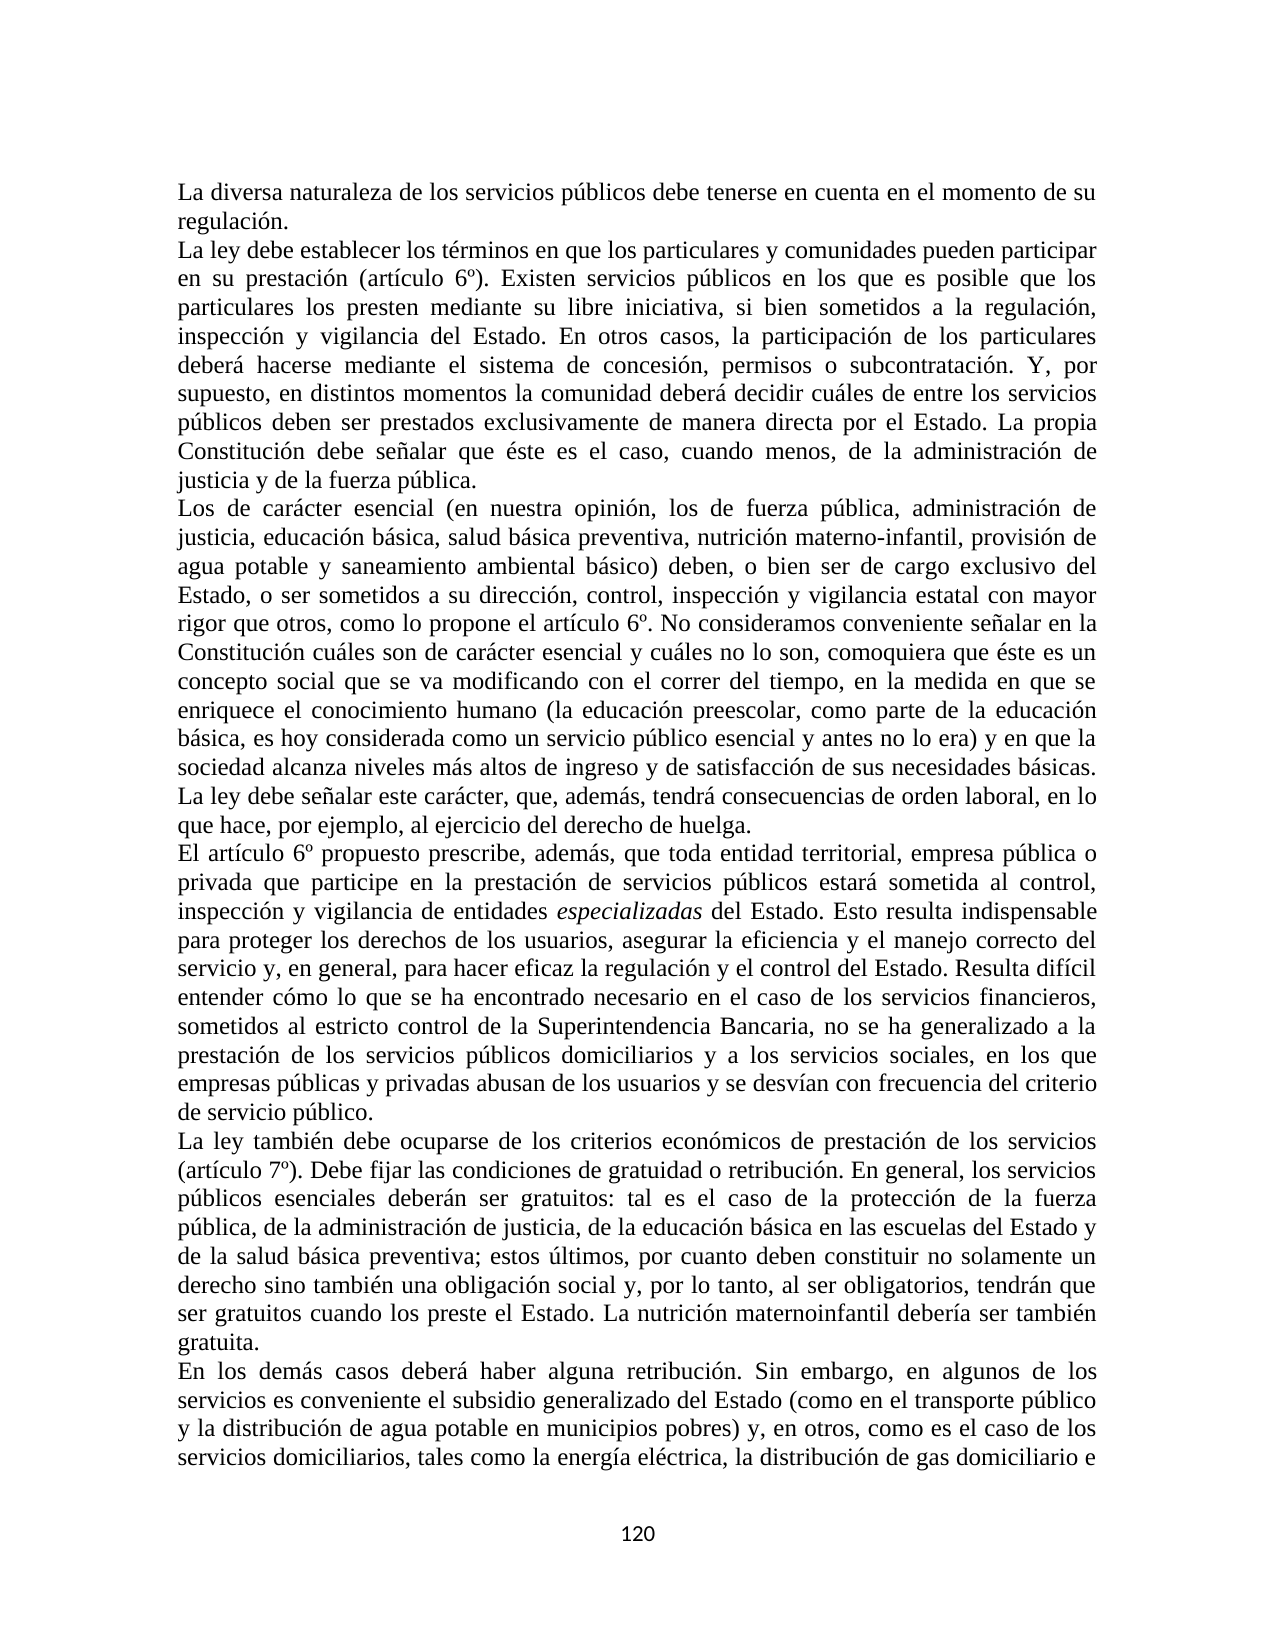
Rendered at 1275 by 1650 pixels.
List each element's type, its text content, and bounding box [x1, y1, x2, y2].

text La diversa naturaleza de los servicios públicos debe tenerse en cuenta en el momento de su regulación. [177, 177, 1098, 235]
text La ley debe establecer los términos en que los particulares y comunidades pueden participar en su prestación (artículo 6º). Existen servicios públicos en los que es posible que los particulares los presten mediante su libre iniciativa, si bien sometidos a la regulación, inspección y vigilancia del Estado. En otros casos, la participación de los particulares deberá hacerse mediante el sistema de concesión, permisos o subcontratación. Y, por supuesto, en distintos momentos la comunidad deberá decidir cuáles de entre los servicios públicos deben ser prestados exclusivamente de manera directa por el Estado. La propia Constitución debe señalar que éste es el caso, cuando menos, de la administración de justicia y de la fuerza pública. [177, 235, 1098, 493]
text Los de carácter esencial (en nuestra opinión, los de fuerza pública, administración de justicia, educación básica, salud básica preventiva, nutrición materno-infantil, provisión de agua potable y saneamiento ambiental básico) deben, o bien ser de cargo exclusivo del Estado, o ser sometidos a su dirección, control, inspección y vigilancia estatal con mayor rigor que otros, como lo propone el artículo 6º. No consideramos conveniente señalar en la Constitución cuáles son de carácter esencial y cuáles no lo son, comoquiera que éste es un concepto social que se va modificando con el correr del tiempo, en la medida en que se enriquece el conocimiento humano (la educación preescolar, como parte de la educación básica, es hoy considerada como un servicio público esencial y antes no lo era) y en que la sociedad alcanza niveles más altos de ingreso y de satisfacción de sus necesidades básicas. La ley debe señalar este carácter, que, además, tendrá consecuencias de orden laboral, en lo que hace, por ejemplo, al ejercicio del derecho de huelga. [177, 493, 1098, 838]
text El artículo 6º propuesto prescribe, además, que toda entidad territorial, empresa pública o privada que participe en la prestación de servicios públicos estará sometida al control, inspección y vigilancia de entidades especializadas del Estado. Esto resulta indispensable para proteger los derechos de los usuarios, asegurar la eficiencia y el manejo correcto del servicio y, en general, para hacer eficaz la regulación y el control del Estado. Resulta difícil entender cómo lo que se ha encontrado necesario en el caso de los servicios financieros, sometidos al estricto control de la Superintendencia Bancaria, no se ha generalizado a la prestación de los servicios públicos domiciliarios y a los servicios sociales, en los que empresas públicas y privadas abusan de los usuarios y se desvían con frecuencia del criterio de servicio público. [177, 838, 1098, 1126]
text La ley también debe ocuparse de los criterios económicos de prestación de los servicios (artículo 7º). Debe fijar las condiciones de gratuidad o retribución. En general, los servicios públicos esenciales deberán ser gratuitos: tal es el caso de la protección de la fuerza pública, de la administración de justicia, de la educación básica en las escuelas del Estado y de la salud básica preventiva; estos últimos, por cuanto deben constituir no solamente un derecho sino también una obligación social y, por lo tanto, al ser obligatorios, tendrán que ser gratuitos cuando los preste el Estado. La nutrición maternoinfantil debería ser también gratuita. [177, 1126, 1098, 1356]
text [177, 1356, 1098, 1471]
